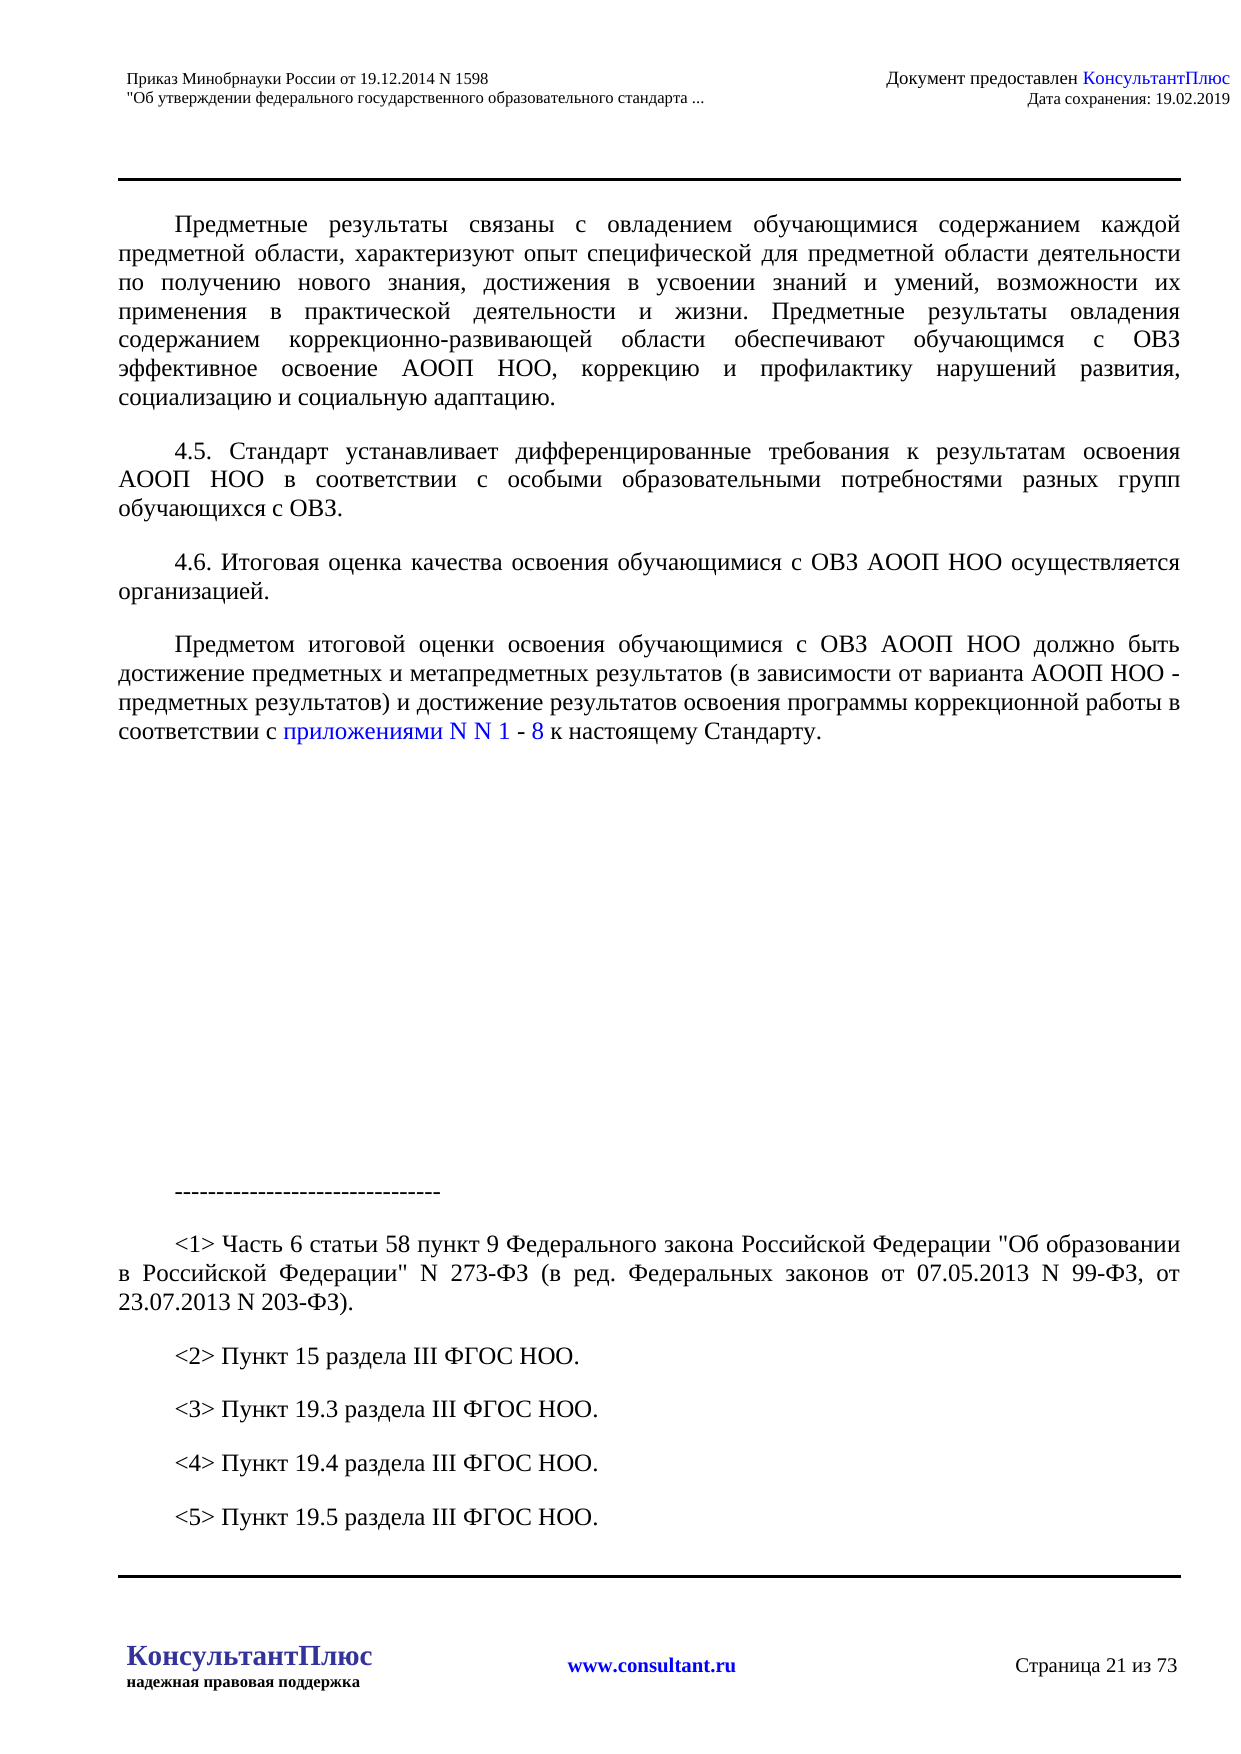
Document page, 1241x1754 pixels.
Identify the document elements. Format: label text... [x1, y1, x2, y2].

text <4> Пункт 19.4 раздела III ФГОС НОО. [118, 1448, 1181, 1477]
text 4.6. Итоговая оценка качества освоения обучающимися с ОВЗ АООП НОО осуществляется организацией. [118, 547, 1181, 604]
text Предметные результаты связаны с овладением обучающимися содержанием каждой предметной области, характеризуют опыт специфической для предметной области деятельности по получению нового знания, достижения в усвоении знаний и умений, возможности их применения в практической деятельности и жизни. Предметные результаты овладения содержанием коррекционно-развивающей области обеспечивают обучающимся с ОВЗ эффективное освоение АООП НОО, коррекцию и профилактику нарушений развития, социализацию и социальную адаптацию. [118, 209, 1181, 411]
text Предметом итоговой оценки освоения обучающимися с ОВЗ АООП НОО должно быть достижение предметных и метапредметных результатов (в зависимости от варианта АООП НОО - предметных результатов) и достижение результатов освоения программы коррекционной работы в соответствии с приложениями N N 1 - 8 к настоящему Стандарту. [118, 629, 1181, 744]
text <2> Пункт 15 раздела III ФГОС НОО. [118, 1341, 1181, 1369]
text <5> Пункт 19.5 раздела III ФГОС НОО. [118, 1502, 1181, 1531]
text <1> Часть 6 статьи 58 пункт 9 Федерального закона Российской Федерации "Об образовании в Российской Федерации" N 273-ФЗ (в ред. Федеральных законов от 07.05.2013 N 99-ФЗ, от 23.07.2013 N 203-ФЗ). [118, 1229, 1181, 1316]
text -------------------------------- [118, 1176, 1181, 1204]
text <3> Пункт 19.3 раздела III ФГОС НОО. [118, 1394, 1181, 1423]
text 4.5. Стандарт устанавливает дифференцированные требования к результатам освоения АООП НОО в соответствии с особыми образовательными потребностями разных групп обучающихся с ОВЗ. [118, 436, 1181, 522]
